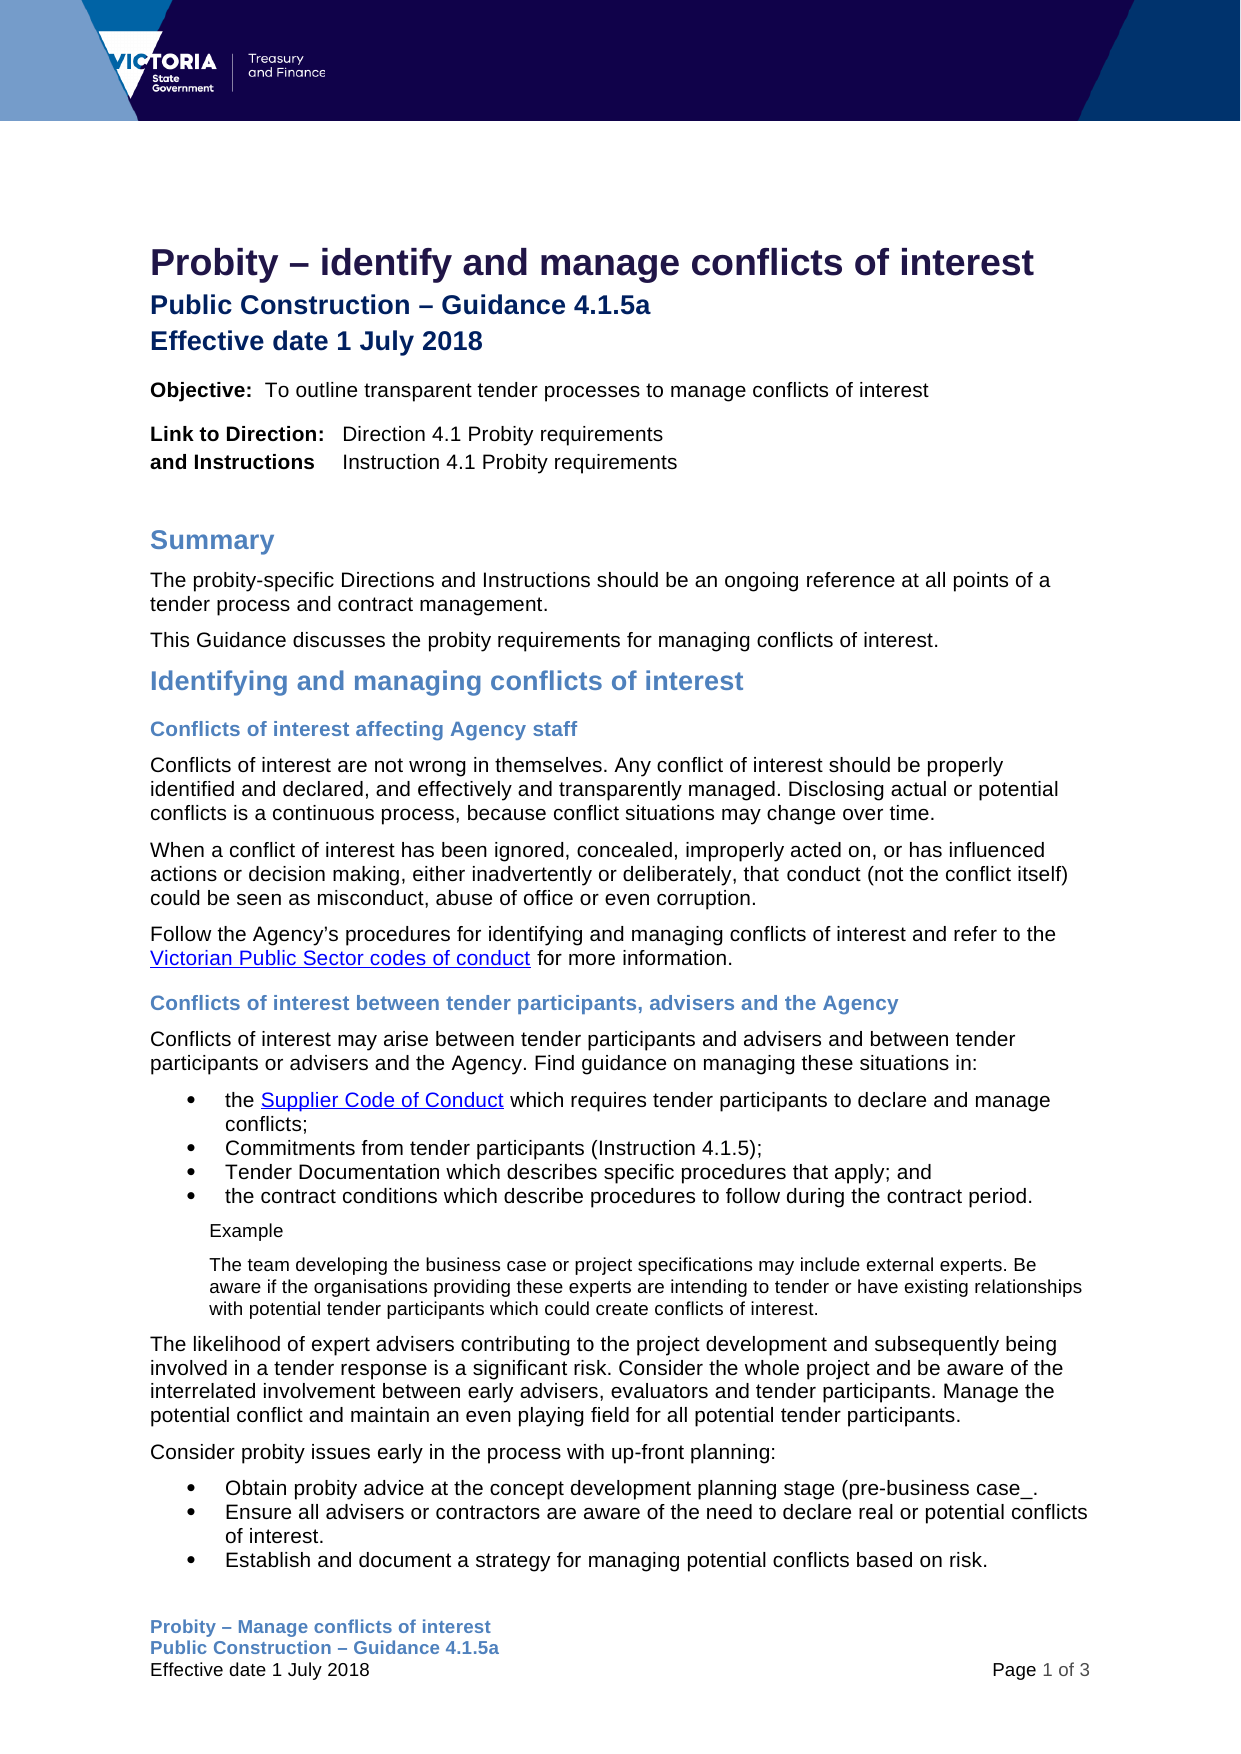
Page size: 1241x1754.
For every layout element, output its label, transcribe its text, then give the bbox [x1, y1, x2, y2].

list Tender Documentation which describes specific procedures that apply; and [187, 1159, 1090, 1183]
subtitle Summary [150, 524, 1090, 555]
subtitle Probity – identify and manage conflicts of interest [150, 240, 1090, 283]
text The probity-specific Directions and Instructions should be an ongoing reference at all points of a tender process and contract management. [150, 568, 1090, 616]
subtitle Conflicts of interest between tender participants, advisers and the Agency [150, 991, 1090, 1014]
list Obtain probity advice at the concept development planning stage (pre-business case_. [187, 1476, 1090, 1500]
text Example [209, 1220, 1090, 1242]
text When a conflict of interest has been ignored, concealed, improperly acted on, or has influenced actions or decision making, either inadvertently or deliberately, that conduct (not the conflict itself) could be seen as misconduct, abuse of office or even corruption. [150, 837, 1090, 909]
picture [0, 0, 1241, 121]
list the Supplier Code of Conduct which requires tender participants to declare and manage conflicts; [187, 1087, 1090, 1135]
subtitle Identifying and managing conflicts of interest [150, 664, 1090, 696]
list Ensure all advisers or contractors are aware of the need to declare real or potential conflicts of interest. [187, 1500, 1090, 1548]
text The likelihood of expert advisers contributing to the project development and subsequently being involved in a tender response is a significant risk. Consider the whole project and be aware of the interrelated involvement between early advisers, evaluators and tender participants. Manage the potential conflict and maintain an even playing field for all potential tender participants. [150, 1331, 1090, 1427]
list Commitments from tender participants (Instruction 4.1.5); [187, 1135, 1090, 1159]
text Consider probity issues early in the process with up-front planning: [150, 1440, 1090, 1464]
list Establish and document a strategy for managing potential conflicts based on risk. [187, 1548, 1090, 1572]
list the contract conditions which describe procedures to follow during the contract period. [187, 1183, 1090, 1208]
text The team developing the business case or project specifications may include external experts. Be aware if the organisations providing these experts are intending to tender or have existing relationships with potential tender participants which could create conflicts of interest. [209, 1254, 1090, 1319]
subtitle Conflicts of interest affecting Agency staff [150, 717, 1090, 741]
text Conflicts of interest may arise between tender participants and advisers and between tender participants or advisers and the Agency. Find guidance on managing these situations in: [150, 1027, 1090, 1075]
text Objective: To outline transparent tender processes to manage conflicts of interest [150, 378, 1090, 402]
text Link to Direction: Direction 4.1 Probity requirements and Instructions Instruction 4.1 Probity requirements [150, 422, 1090, 473]
text Follow the Agency’s procedures for identifying and managing conflicts of interest and refer to the Victorian Public Sector codes of conduct for more information. [150, 922, 1090, 970]
text Conflicts of interest are not wrong in themselves. Any conflict of interest should be properly identified and declared, and effectively and transparently managed. Disclosing actual or potential conflicts is a continuous process, because conflict situations may change over time. [150, 753, 1090, 825]
text Public Construction – Guidance 4.1.5a Effective date 1 July 2018 [150, 289, 1090, 356]
text This Guidance discusses the probity requirements for managing conflicts of interest. [150, 628, 1090, 652]
